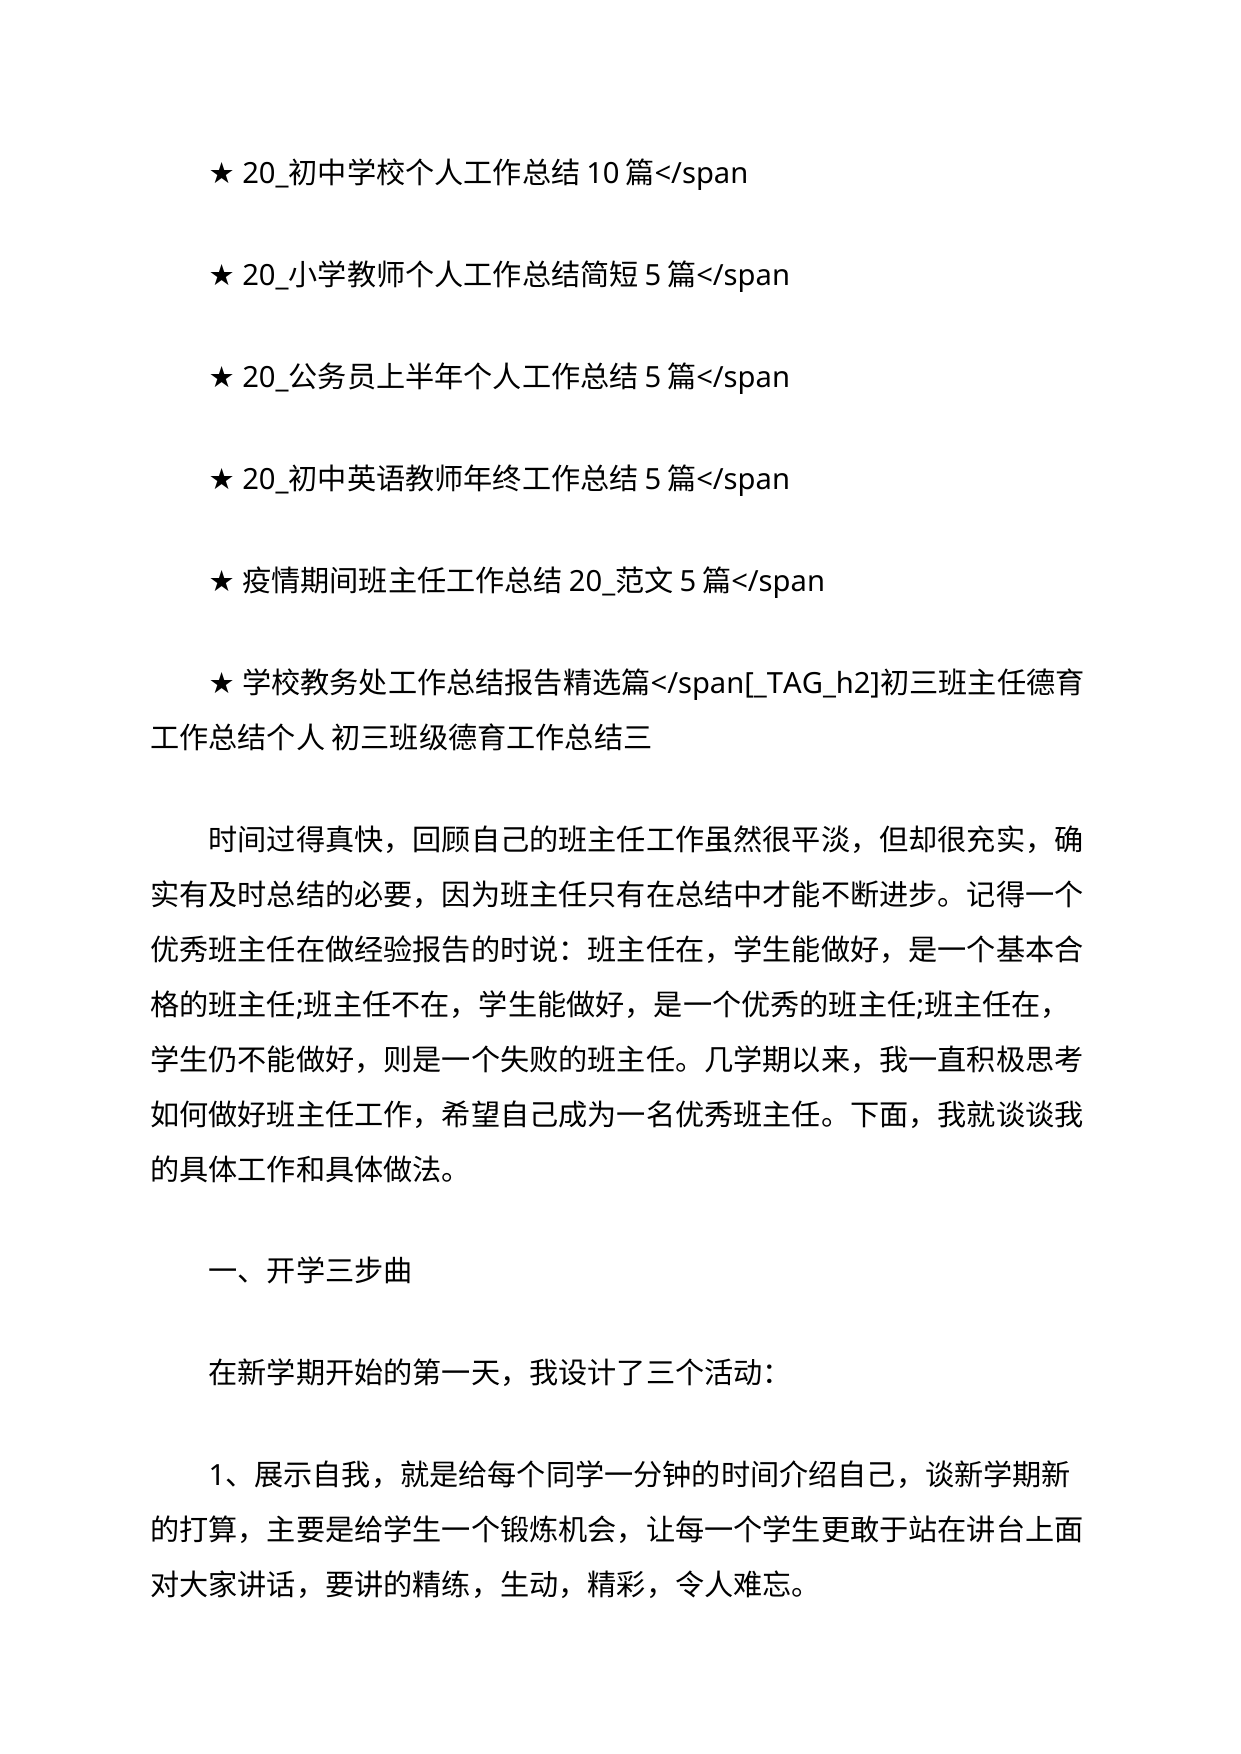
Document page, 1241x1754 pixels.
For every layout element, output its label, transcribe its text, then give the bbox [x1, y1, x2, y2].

text ★ 学校教务处工作总结报告精选篇</span[_TAG_h2]初三班主任德育工作总结个人 初三班级德育工作总结三 [150, 660, 1090, 757]
text 一、开学三步曲 [150, 1248, 1090, 1290]
text 1、展示自我，就是给每个同学一分钟的时间介绍自己，谈新学期新的打算，主要是给学生一个锻炼机会，让每一个学生更敢于站在讲台上面对大家讲话，要讲的精练，生动，精彩，令人难忘。 [150, 1451, 1090, 1604]
text ★ 20_初中学校个人工作总结10篇</span [150, 150, 1090, 192]
text ★ 20_小学教师个人工作总结简短5篇</span [150, 252, 1090, 294]
text 时间过得真快，回顾自己的班主任工作虽然很平淡，但却很充实，确实有及时总结的必要，因为班主任只有在总结中才能不断进步。记得一个优秀班主任在做经验报告的时说：班主任在，学生能做好，是一个基本合格的班主任;班主任不在，学生能做好，是一个优秀的班主任;班主任在，学生仍不能做好，则是一个失败的班主任。几学期以来，我一直积极思考如何做好班主任工作，希望自己成为一名优秀班主任。下面，我就谈谈我的具体工作和具体做法。 [150, 817, 1090, 1188]
text ★ 20_公务员上半年个人工作总结5篇</span [150, 354, 1090, 396]
text ★ 20_初中英语教师年终工作总结5篇</span [150, 456, 1090, 498]
text 在新学期开始的第一天，我设计了三个活动： [150, 1350, 1090, 1392]
text ★ 疫情期间班主任工作总结20_范文5篇</span [150, 558, 1090, 600]
